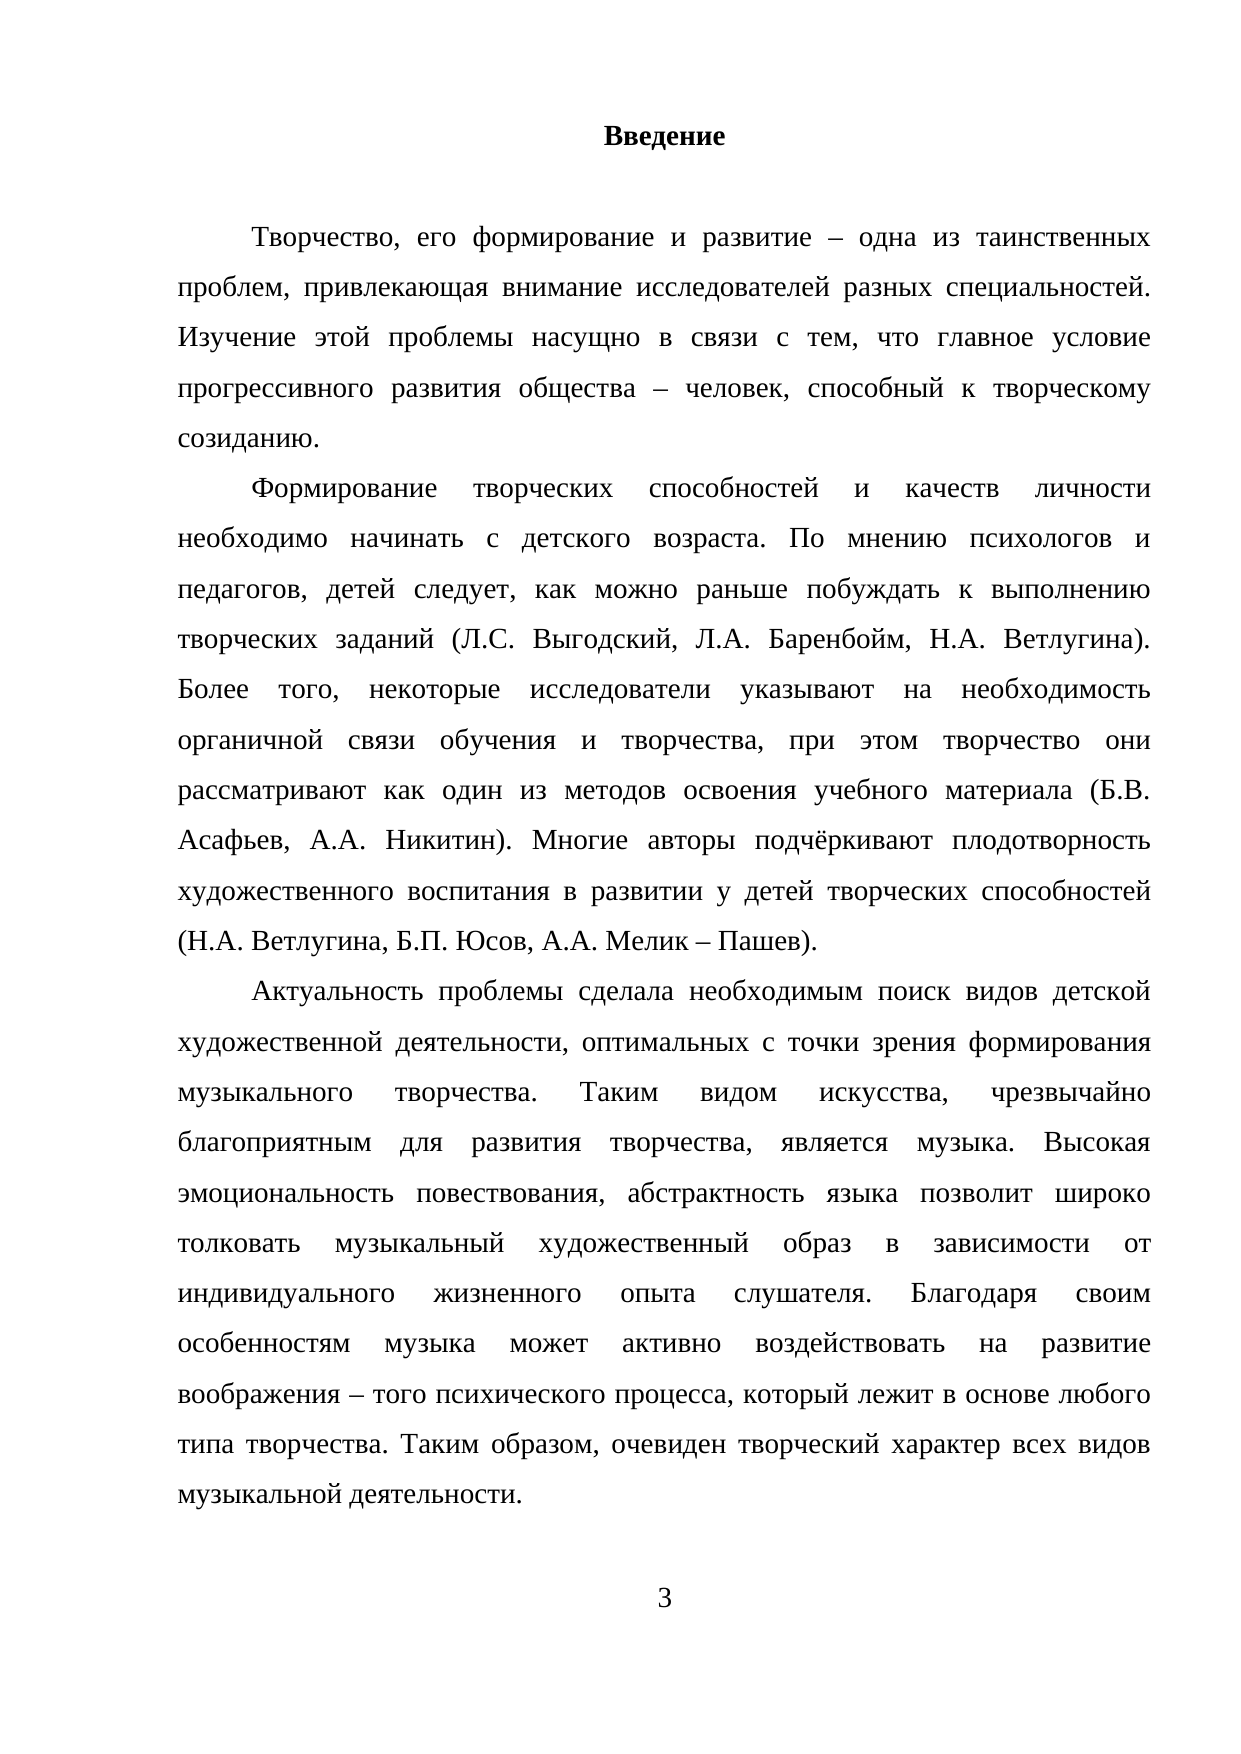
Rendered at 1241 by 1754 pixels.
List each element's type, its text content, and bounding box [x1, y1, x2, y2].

text Актуальность проблемы сделала необходимым поиск видов детской художественной деятельности, оптимальных с точки зрения формирования музыкального творчества. Таким видом искусства, чрезвычайно благоприятным для развития творчества, является музыка. Высокая эмоциональность повествования, абстрактность языка позволит широко толковать музыкальный художественный образ в зависимости от индивидуального жизненного опыта слушателя. Благодаря своим особенностям музыка может активно воздействовать на развитие воображения – того психического процесса, который лежит в основе любого типа творчества. Таким образом, очевиден творческий характер всех видов музыкальной деятельности. [177, 973, 1152, 1510]
subtitle Введение [177, 118, 1152, 152]
text Формирование творческих способностей и качеств личности необходимо начинать с детского возраста. По мнению психологов и педагогов, детей следует, как можно раньше побуждать к выполнению творческих заданий (Л.С. Выгодский, Л.А. Баренбойм, Н.А. Ветлугина). Более того, некоторые исследователи указывают на необходимость органичной связи обучения и творчества, при этом творчество они рассматривают как один из методов освоения учебного материала (Б.В. Асафьев, А.А. Никитин). Многие авторы подчёркивают плодотворность художественного воспитания в развитии у детей творческих способностей (Н.А. Ветлугина, Б.П. Юсов, А.А. Мелик – Пашев). [177, 470, 1152, 957]
text Творчество, его формирование и развитие – одна из таинственных проблем, привлекающая внимание исследователей разных специальностей. Изучение этой проблемы насущно в связи с тем, что главное условие прогрессивного развития общества – человек, способный к творческому созиданию. [177, 219, 1152, 453]
